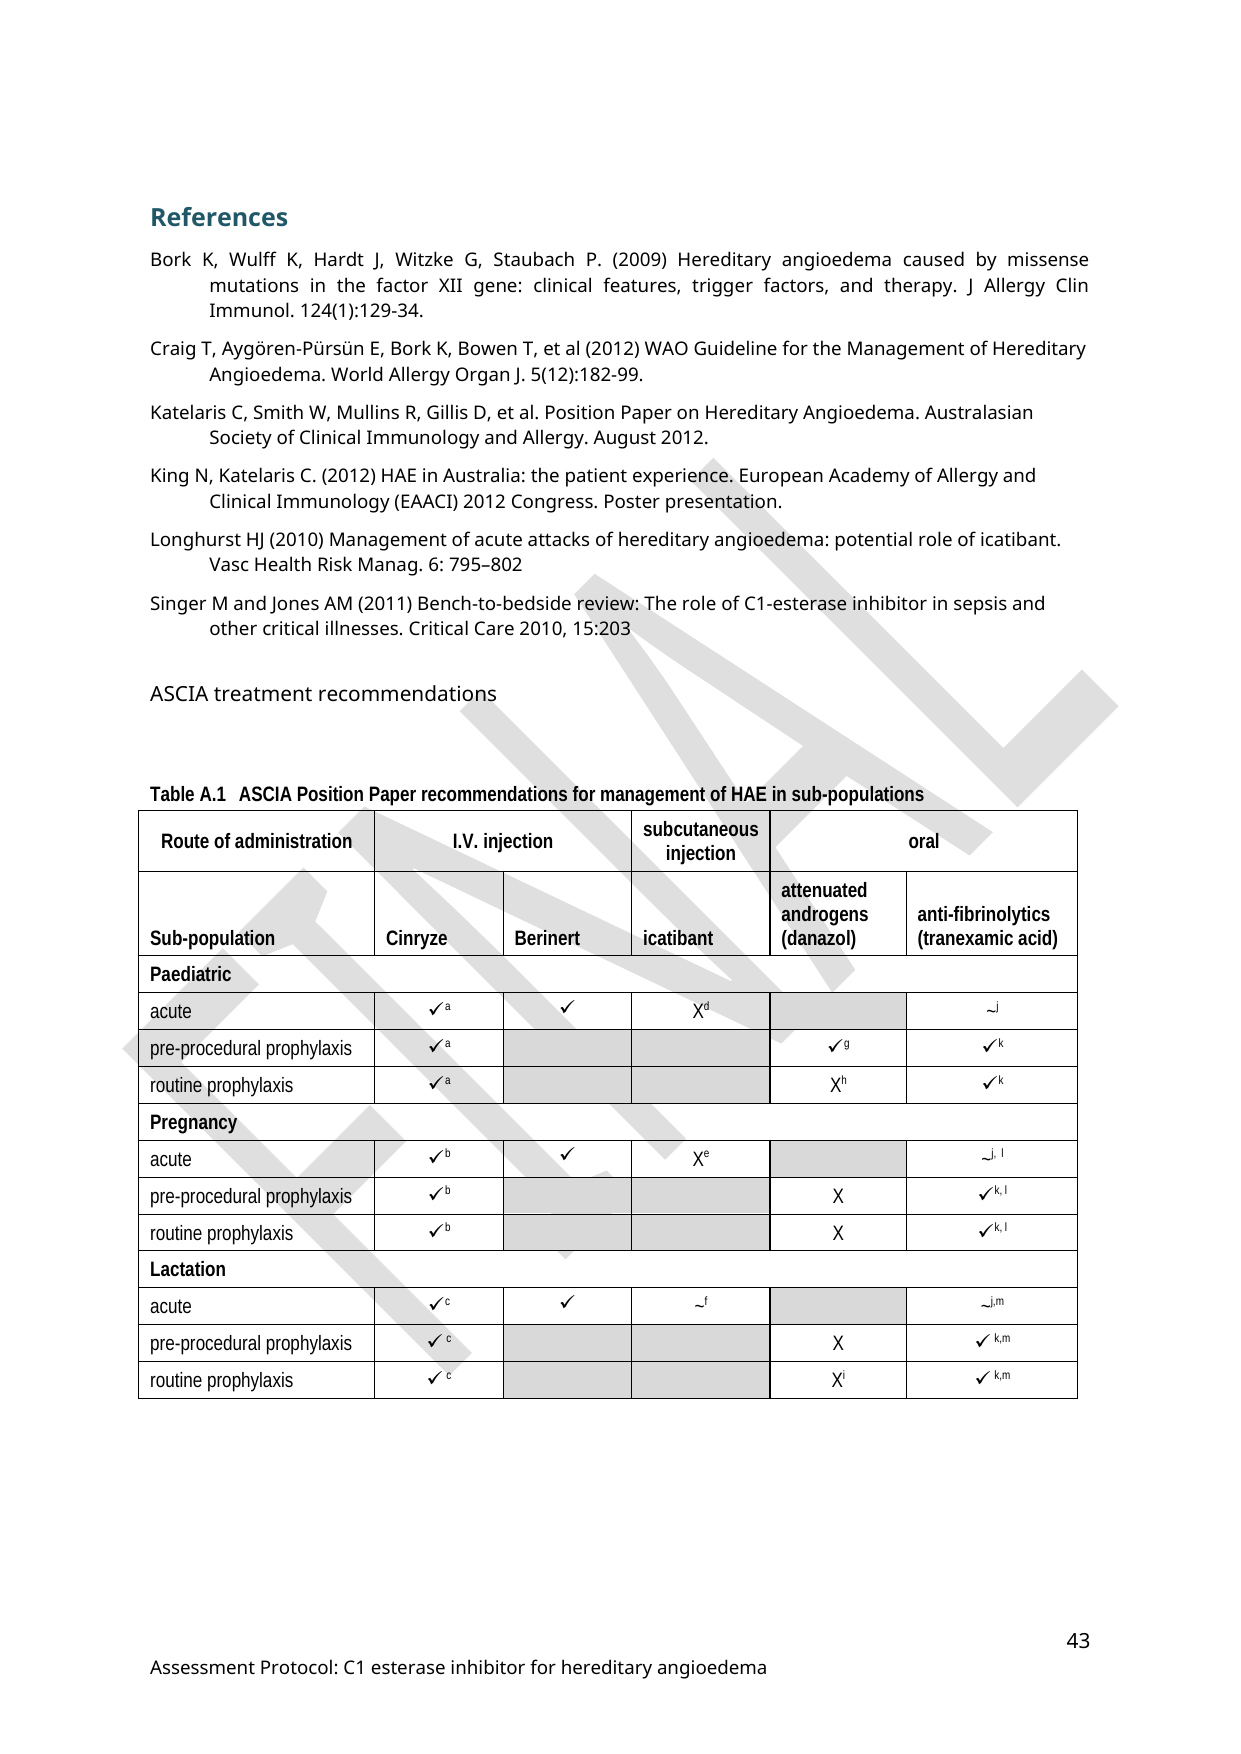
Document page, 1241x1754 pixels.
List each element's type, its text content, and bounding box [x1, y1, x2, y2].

text King N, Katelaris C. (2012) HAE in Australia: the patient experience. European Academy of Allergy and Clinical Immunology (EAACI) 2012 Congress. Poster presentation. [150, 463, 1090, 514]
table_cell [632, 1362, 769, 1398]
table_cell anti-fibrinolytics (tranexamic acid) [907, 872, 1077, 955]
table_cell X [771, 1178, 906, 1213]
table_cell routine prophylaxis [139, 1067, 374, 1103]
table_cell c [375, 1325, 503, 1361]
text Longhurst HJ (2010) Management of acute attacks of hereditary angioedema: potential role of icatibant. Vasc Health Risk Manag. 6: 795–802 [150, 526, 1090, 577]
table_cell attenuated androgens (danazol) [771, 872, 906, 955]
table_cell k, l [907, 1178, 1077, 1213]
table_cell [632, 1325, 769, 1361]
table_cell [504, 1178, 631, 1213]
table_cell ~j,m [907, 1288, 1077, 1324]
table_cell a [375, 1030, 503, 1066]
table_cell routine prophylaxis [139, 1215, 374, 1250]
table_cell b [375, 1178, 503, 1213]
table_cell pre-procedural prophylaxis [139, 1030, 374, 1066]
table_cell acute [139, 1141, 374, 1177]
table_cell [504, 1362, 631, 1398]
table_header Route of administration [139, 811, 374, 871]
table_cell Sub-population [139, 872, 374, 955]
table_cell k,m [907, 1325, 1077, 1361]
table_cell acute [139, 1288, 374, 1324]
table_cell Cinryze [375, 872, 503, 955]
table_cell [504, 1030, 631, 1066]
table_cell c [375, 1288, 503, 1324]
table_header oral [771, 811, 1077, 871]
table_cell Paediatric [139, 956, 1077, 992]
text ASCIA treatment recommendations [150, 679, 1090, 707]
table_cell c [375, 1362, 503, 1398]
table_cell [632, 1215, 769, 1250]
table_cell Lactation [139, 1251, 1077, 1287]
text Katelaris C, Smith W, Mullins R, Gillis D, et al. Position Paper on Hereditary Angioedema. Australasian Society of Clinical Immunology and Allergy. August 2012. [150, 399, 1090, 450]
table_cell icatibant [632, 872, 769, 955]
table_cell b [375, 1215, 503, 1250]
table_cell [632, 1030, 769, 1066]
table_cell ~j [907, 993, 1077, 1029]
table_cell pre-procedural prophylaxis [139, 1178, 374, 1213]
table_cell acute [139, 993, 374, 1029]
text Table A.1 ASCIA Position Paper recommendations for management of HAE in sub-populations [150, 782, 1090, 806]
table_cell k,m [907, 1362, 1077, 1398]
text Bork K, Wulff K, Hardt J, Witzke G, Staubach P. (2009) Hereditary angioedema caused by missense mutations in the factor XII gene: clinical features, trigger factors, and therapy. J Allergy Clin Immunol. 124(1):129-34. [150, 247, 1090, 323]
table_cell b [375, 1141, 503, 1177]
table_cell [771, 1141, 906, 1177]
table_cell Pregnancy [139, 1104, 1077, 1140]
table_cell [504, 1141, 631, 1177]
table_cell [632, 1067, 769, 1103]
table_cell routine prophylaxis [139, 1362, 374, 1398]
table_cell [632, 1178, 769, 1213]
table_header I.V. injection [375, 811, 631, 871]
table_cell X [771, 1325, 906, 1361]
table_cell a [375, 1067, 503, 1103]
table_cell [771, 993, 906, 1029]
table_cell k, l [907, 1215, 1077, 1250]
table_header subcutaneous injection [632, 811, 769, 871]
table_cell X [771, 1215, 906, 1250]
table_cell [504, 1215, 631, 1250]
text Singer M and Jones AM (2011) Bench-to-bedside review: The role of C1-esterase inhibitor in sepsis and other critical illnesses. Critical Care 2010, 15:203 [150, 590, 1090, 641]
table_cell k [907, 1067, 1077, 1103]
text Craig T, Aygören-Pürsün E, Bork K, Bowen T, et al (2012) WAO Guideline for the Management of Hereditary Angioedema. World Allergy Organ J. 5(12):182-99. [150, 336, 1090, 387]
table_cell [504, 1288, 631, 1324]
table_cell [504, 1067, 631, 1103]
table_cell Хd [632, 993, 769, 1029]
table_cell Xe [632, 1141, 769, 1177]
table_cell g [771, 1030, 906, 1066]
table_cell pre-procedural prophylaxis [139, 1325, 374, 1361]
subtitle References [150, 200, 1090, 234]
table_cell a [375, 993, 503, 1029]
table_cell k [907, 1030, 1077, 1066]
table_cell Xi [771, 1362, 906, 1398]
table_cell [771, 1288, 906, 1324]
table_cell ~f [632, 1288, 769, 1324]
table_cell Berinert [504, 872, 631, 955]
table_cell [504, 993, 631, 1029]
table_cell ~j, l [907, 1141, 1077, 1177]
table_cell [504, 1325, 631, 1361]
table_cell Xh [771, 1067, 906, 1103]
